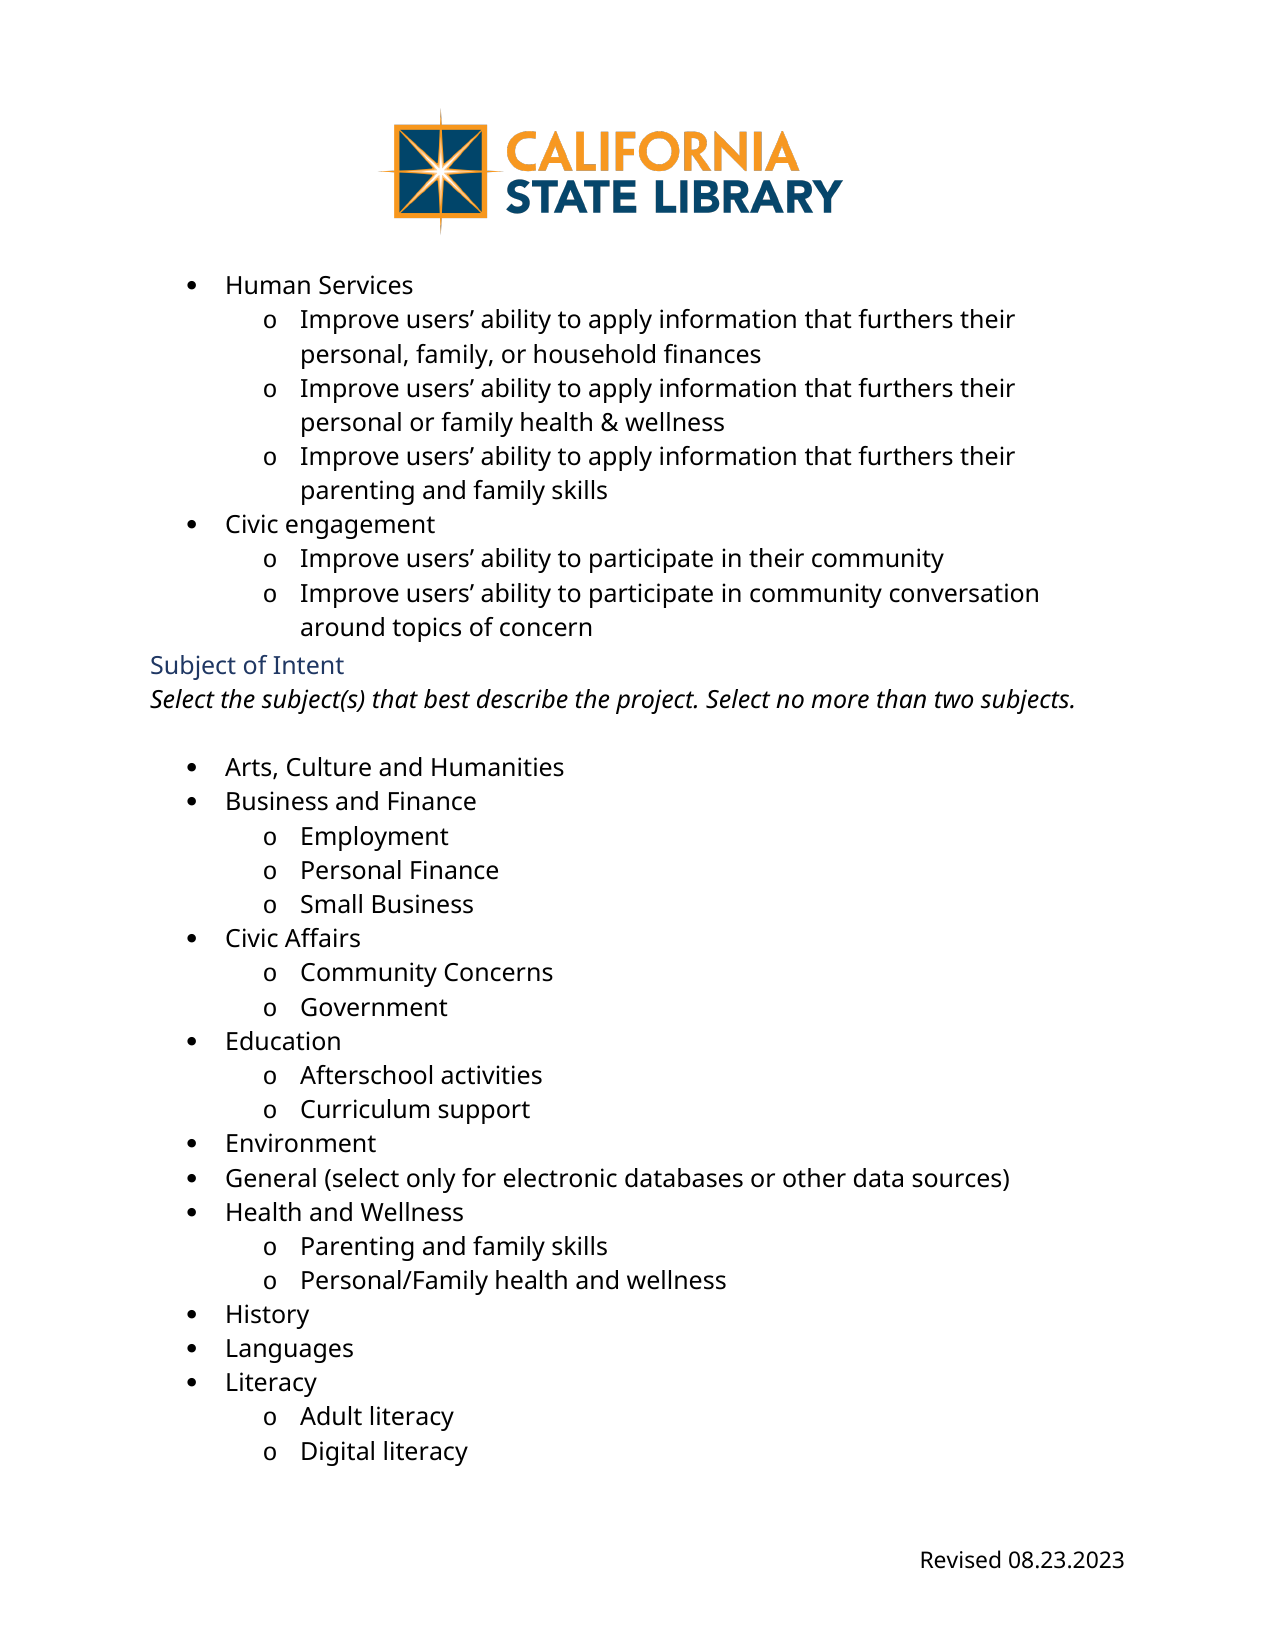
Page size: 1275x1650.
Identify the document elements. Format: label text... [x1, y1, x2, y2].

list Curriculum support [262, 1092, 1125, 1126]
list Employment [262, 818, 1125, 852]
list Improve users’ ability to apply information that furthers their parenting and family skills [262, 439, 1125, 507]
list Education [187, 1023, 1125, 1058]
list History [187, 1297, 1125, 1331]
list Personal Finance [262, 852, 1125, 887]
list General (select only for electronic databases or other data sources) [187, 1160, 1125, 1194]
list Improve users’ ability to apply information that furthers their personal, family, or household finances [262, 302, 1125, 370]
list Arts, Culture and Humanities [187, 750, 1125, 784]
list Improve users’ ability to apply information that furthers their personal or family health & wellness [262, 370, 1125, 439]
list Languages [187, 1331, 1125, 1365]
text Select the subject(s) that best describe the project. Select no more than two subjects. [150, 682, 1125, 716]
list Civic engagement [187, 507, 1125, 541]
list Improve users’ ability to participate in their community [262, 541, 1125, 575]
subtitle Subject of Intent [150, 648, 1125, 682]
list Government [262, 989, 1125, 1023]
list Environment [187, 1126, 1125, 1160]
list Improve users’ ability to participate in community conversation around topics of concern [262, 575, 1125, 644]
list Personal/Family health and wellness [262, 1263, 1125, 1297]
picture [364, 75, 911, 268]
list Community Concerns [262, 955, 1125, 989]
list Civic Affairs [187, 921, 1125, 955]
list Literacy [187, 1365, 1125, 1399]
list Human Services [187, 268, 1125, 302]
list Digital literacy [262, 1433, 1125, 1468]
list Afterschool activities [262, 1058, 1125, 1092]
list Small Business [262, 887, 1125, 921]
list Health and Wellness [187, 1194, 1125, 1228]
list Parenting and family skills [262, 1228, 1125, 1263]
list Adult literacy [262, 1399, 1125, 1433]
list Business and Finance [187, 784, 1125, 818]
